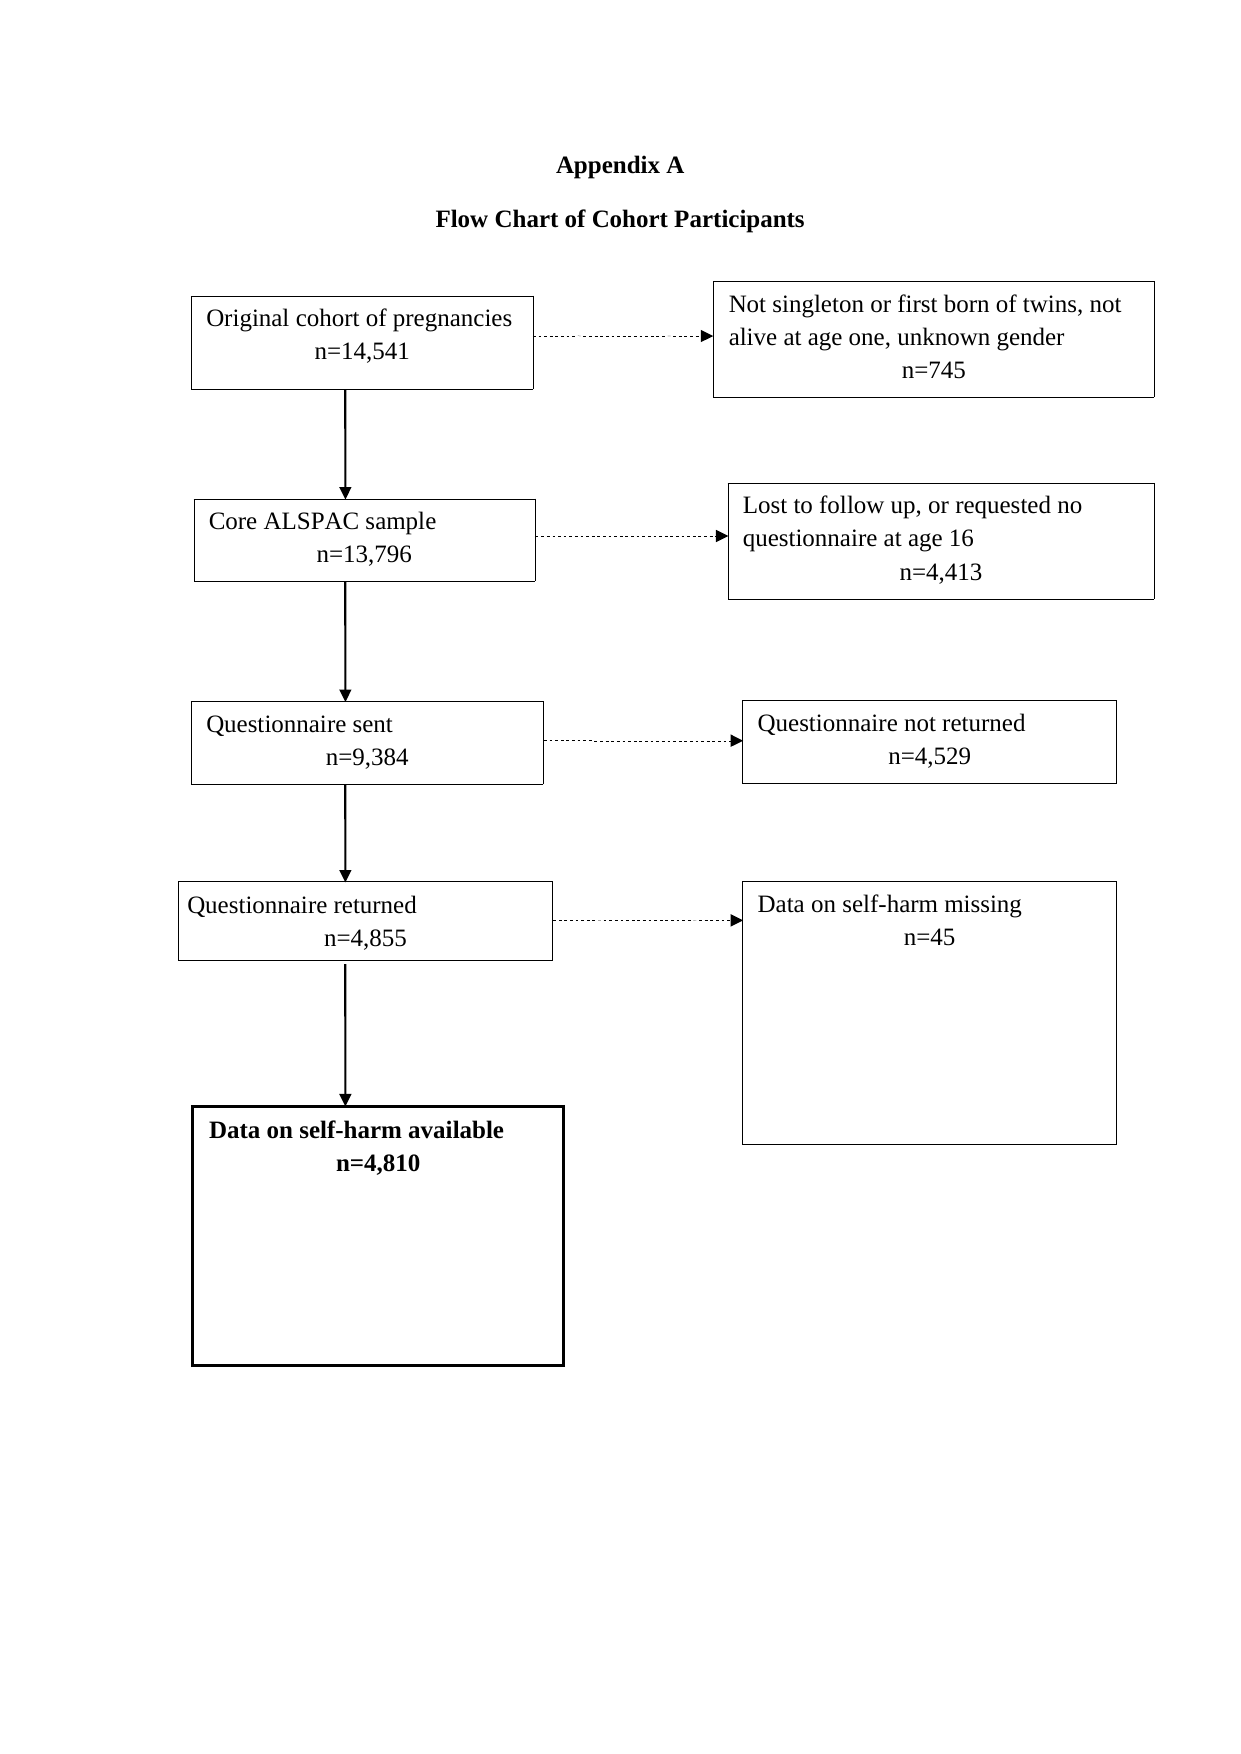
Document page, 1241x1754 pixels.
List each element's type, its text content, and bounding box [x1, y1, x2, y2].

text Flow Chart of Cohort Participants [150, 204, 1090, 233]
text Appendix A [150, 150, 1090, 179]
